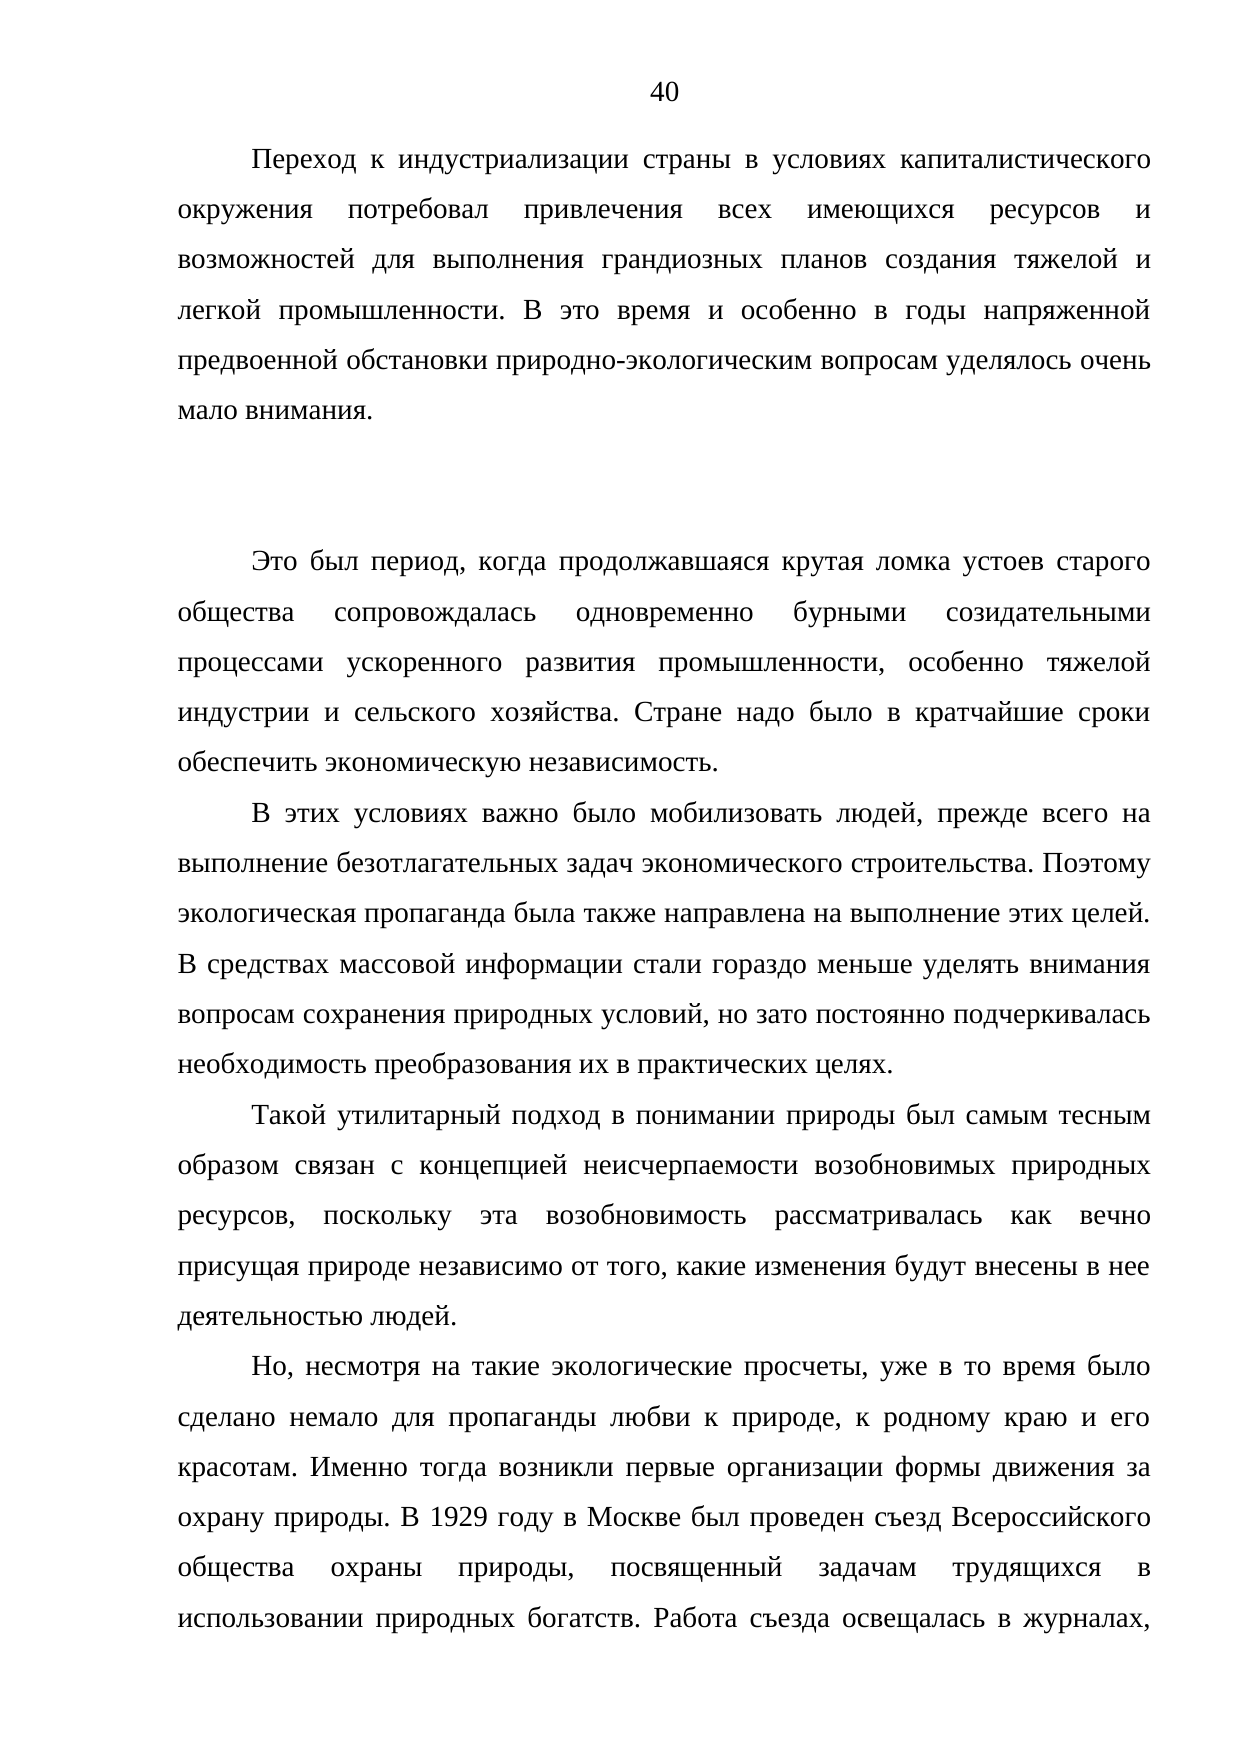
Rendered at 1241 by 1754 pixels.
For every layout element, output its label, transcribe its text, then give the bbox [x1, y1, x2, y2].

text В этих условиях важно было мобилизовать людей, прежде всего на выполнение безотлагательных задач экономического строительства. Поэтому экологическая пропаганда была также направлена на выполнение этих целей. В средствах массовой информации стали гораздо меньше уделять внимания вопросам сохранения природных условий, но зато постоянно подчеркивалась необходимость преобразования их в практических целях. [177, 795, 1152, 1080]
text Такой утилитарный подход в понимании природы был самым тесным образом связан с концепцией неисчерпаемости возобновимых природных ресурсов, поскольку эта возобновимость рассматривалась как вечно присущая природе независимо от того, какие изменения будут внесены в нее деятельностью людей. [177, 1097, 1152, 1332]
text Переход к индустриализации страны в условиях капиталистического окружения потребовал привлечения всех имеющихся ресурсов и возможностей для выполнения грандиозных планов создания тяжелой и легкой промышленности. В это время и особенно в годы напряженной предвоенной обстановки природно-экологическим вопросам уделялось очень мало внимания. [177, 141, 1152, 426]
text Это был период, когда продолжавшаяся крутая ломка устоев старого общества сопровождалась одновременно бурными созидательными процессами ускоренного развития промышленности, особенно тяжелой индустрии и сельского хозяйства. Стране надо было в кратчайшие сроки обеспечить экономическую независимость. [177, 543, 1152, 778]
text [177, 1348, 1152, 1633]
